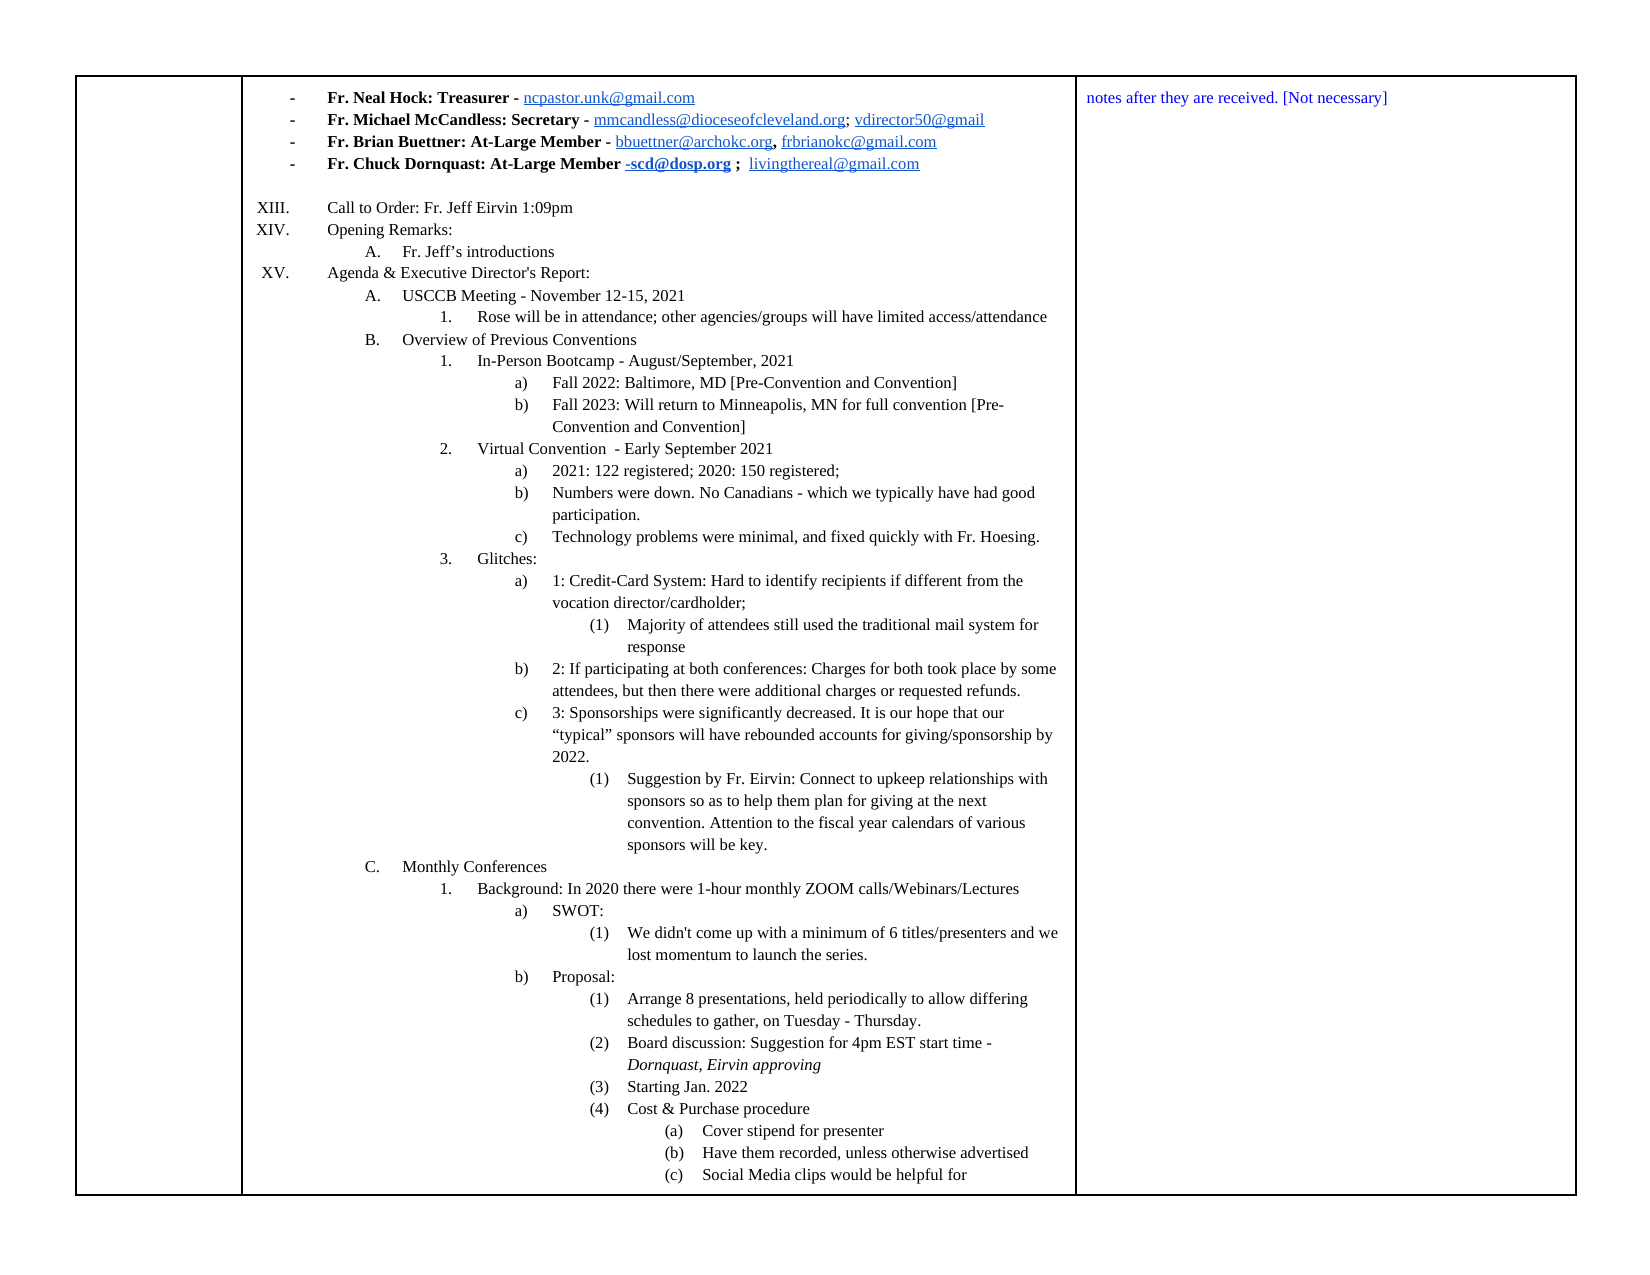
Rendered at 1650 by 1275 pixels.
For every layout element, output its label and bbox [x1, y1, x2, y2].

table_cell [1077, 77, 1575, 1194]
table_cell [77, 77, 241, 1194]
table_cell [243, 77, 1075, 1194]
